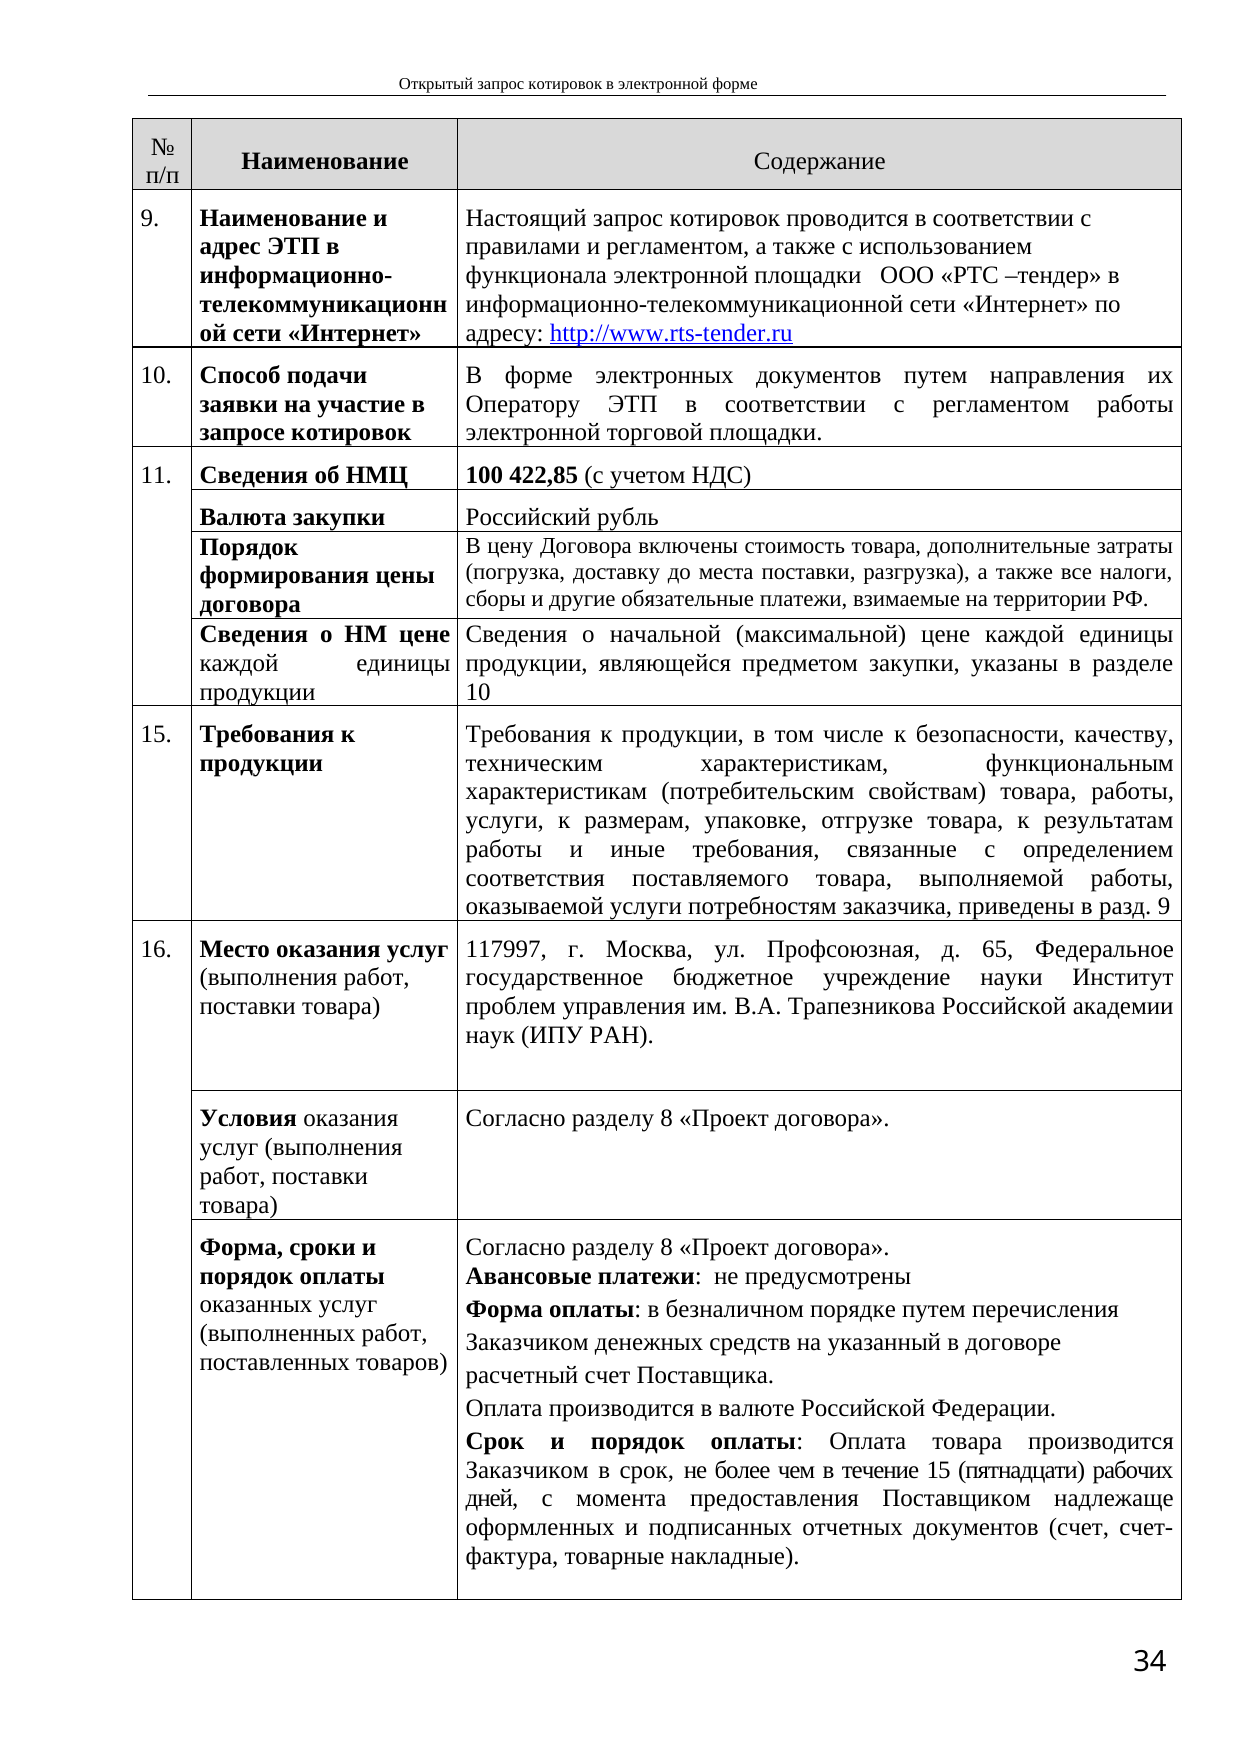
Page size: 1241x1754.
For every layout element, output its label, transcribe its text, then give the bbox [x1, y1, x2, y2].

table_header № п/п [133, 119, 191, 189]
table_cell 100 422,85 (с учетом НДС) [458, 447, 1181, 488]
table_cell [133, 706, 191, 920]
table_cell Требования к продукции, в том числе к безопасности, качеству, техническим характеристикам, функциональным характеристикам (потребительским свойствам) товара, работы, услуги, к размерам, упаковке, отгрузке товара, к результатам работы и иные требования, связанные с определением соответствия поставляемого товара, выполняемой работы, оказываемой услуги потребностям заказчика, приведены в разд. 9 [458, 706, 1181, 920]
table_cell Настоящий запрос котировок проводится в соответствии с правилами и регламентом, а также с использованием функционала электронной площадки ООО «РТС –тендер» в информационно-телекоммуникационной сети «Интернет» по адресу: http://www.rts-tender.ru [458, 190, 1181, 346]
table_cell 117997, г. Москва, ул. Профсоюзная, д. 65, Федеральное государственное бюджетное учреждение науки Институт проблем управления им. В.А. Трапезникова Российской академии наук (ИПУ РАН). [458, 921, 1181, 1090]
table_cell [133, 921, 191, 1598]
table_cell Способ подачи заявки на участие в запросе котировок [192, 348, 457, 446]
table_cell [458, 1220, 1181, 1598]
table_cell Порядок формирования цены договора [192, 532, 457, 618]
table_cell Сведения об НМЦ [192, 447, 457, 488]
table_cell [133, 190, 191, 346]
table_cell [192, 1220, 457, 1598]
table_cell Условия оказания услуг (выполнения работ, поставки товара) [192, 1091, 457, 1218]
table_cell В цену Договора включены стоимость товара, дополнительные затраты (погрузка, доставку до места поставки, разгрузка), а также все налоги, сборы и другие обязательные платежи, взимаемые на территории РФ. [458, 532, 1181, 618]
table_header Наименование [192, 119, 457, 189]
table_header Содержание [458, 119, 1181, 189]
table_cell Согласно разделу 8 «Проект договора». [458, 1091, 1181, 1218]
table_cell Наименование и адрес ЭТП в информационно-телекоммуникационной сети «Интернет» [192, 190, 457, 346]
table_cell Требования к продукции [192, 706, 457, 920]
table_cell Место оказания услуг (выполнения работ, поставки товара) [192, 921, 457, 1090]
table_cell [133, 447, 191, 705]
table_cell Валюта закупки [192, 490, 457, 531]
table_cell Сведения о НМ цене каждой единицы продукции [192, 619, 457, 705]
table_cell [133, 348, 191, 446]
table_cell Сведения о начальной (максимальной) цене каждой единицы продукции, являющейся предметом закупки, указаны в разделе 10 [458, 619, 1181, 705]
table_cell Российский рубль [458, 490, 1181, 531]
table_cell В форме электронных документов путем направления их Оператору ЭТП в соответствии с регламентом работы электронной торговой площадки. [458, 348, 1181, 446]
